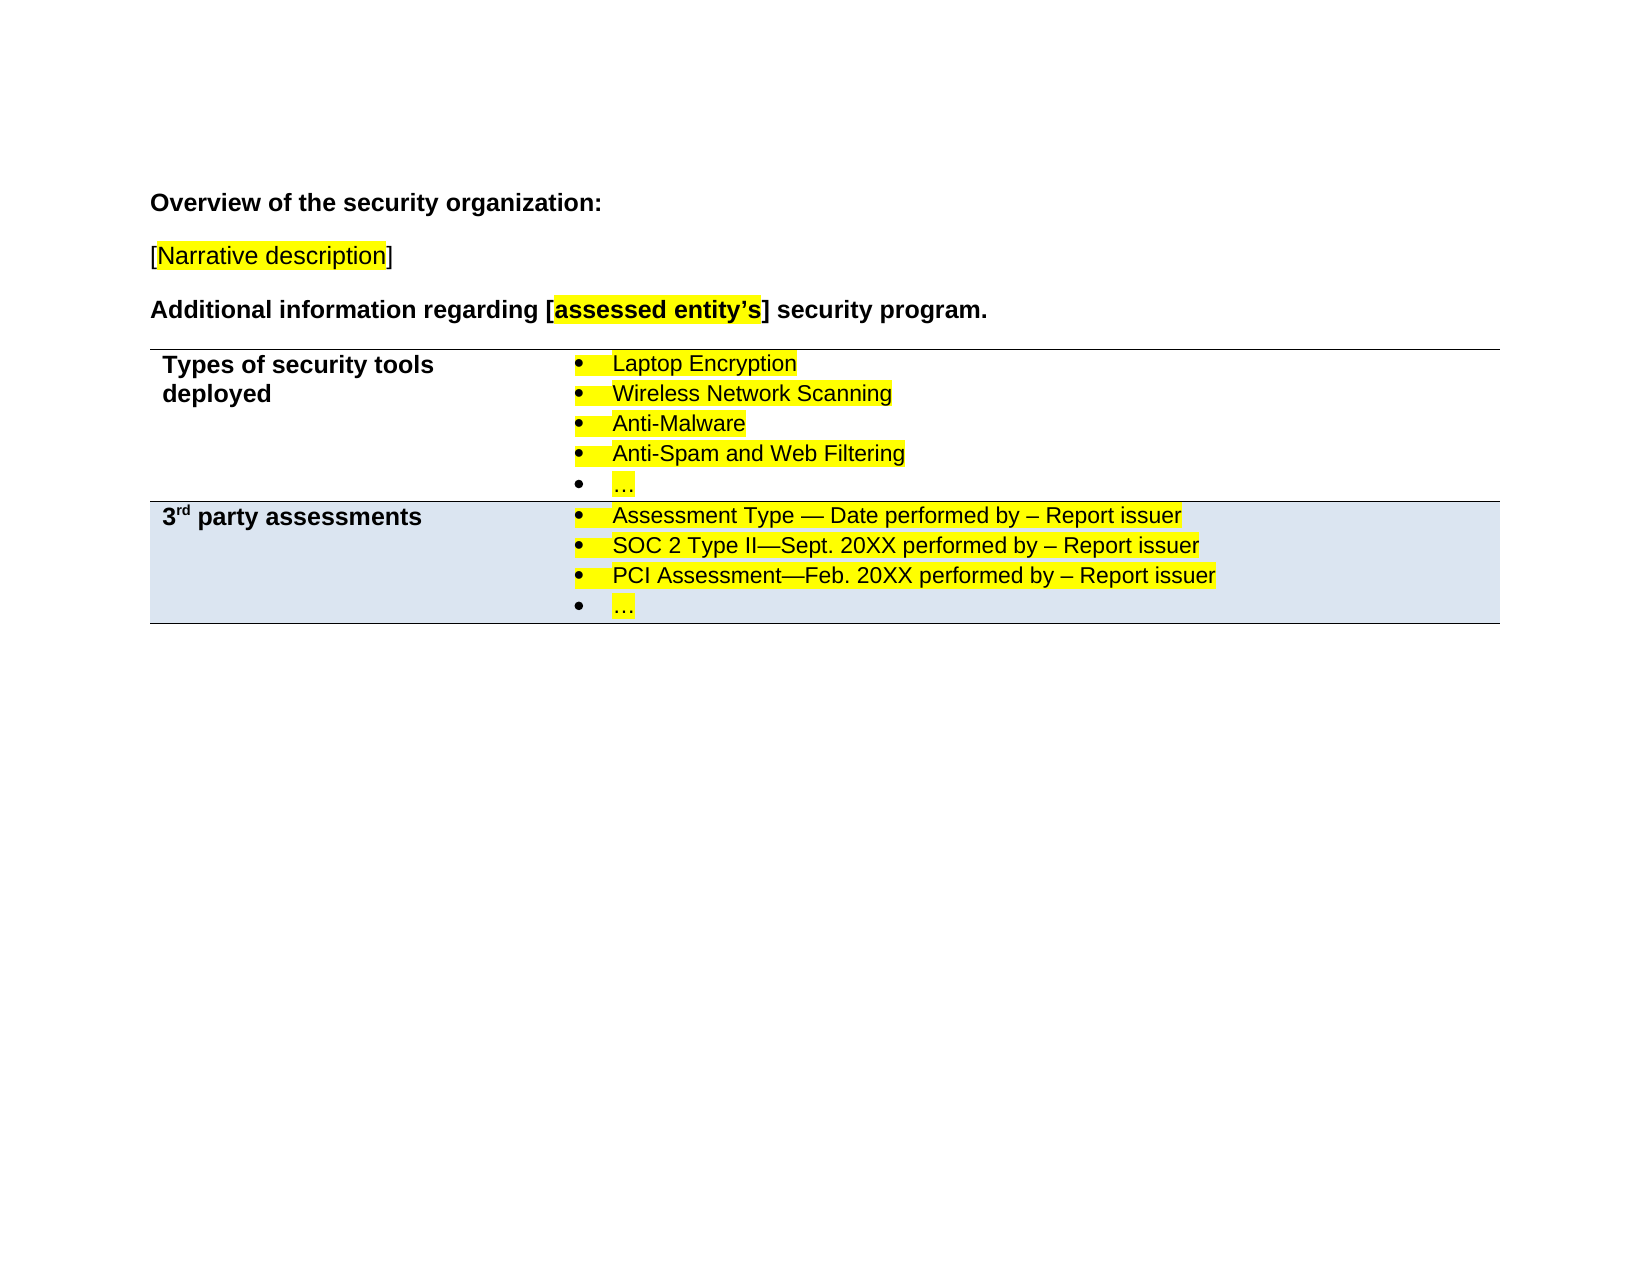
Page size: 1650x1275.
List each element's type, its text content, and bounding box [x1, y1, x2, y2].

text Additional information regarding [assessed entity’s] security program. [150, 295, 554, 324]
text [Narrative description] [386, 241, 1500, 270]
table_header Types of security tools deployed [150, 350, 525, 501]
text Additional information regarding [assessed entity’s] security program. [761, 295, 1500, 324]
text Overview of the security organization: [150, 187, 1500, 216]
table_cell Assessment Type — Date performed by – Report issuer SOC 2 Type II—Sept. 20XX performed by – Report issuer PCI Assessment—Feb. 20XX performed by – Report issuer … [525, 502, 1500, 623]
table_header Laptop Encryption Wireless Network Scanning Anti-Malware Anti-Spam and Web Filtering … [525, 350, 1500, 501]
table_cell 3rd party assessments [150, 502, 525, 623]
